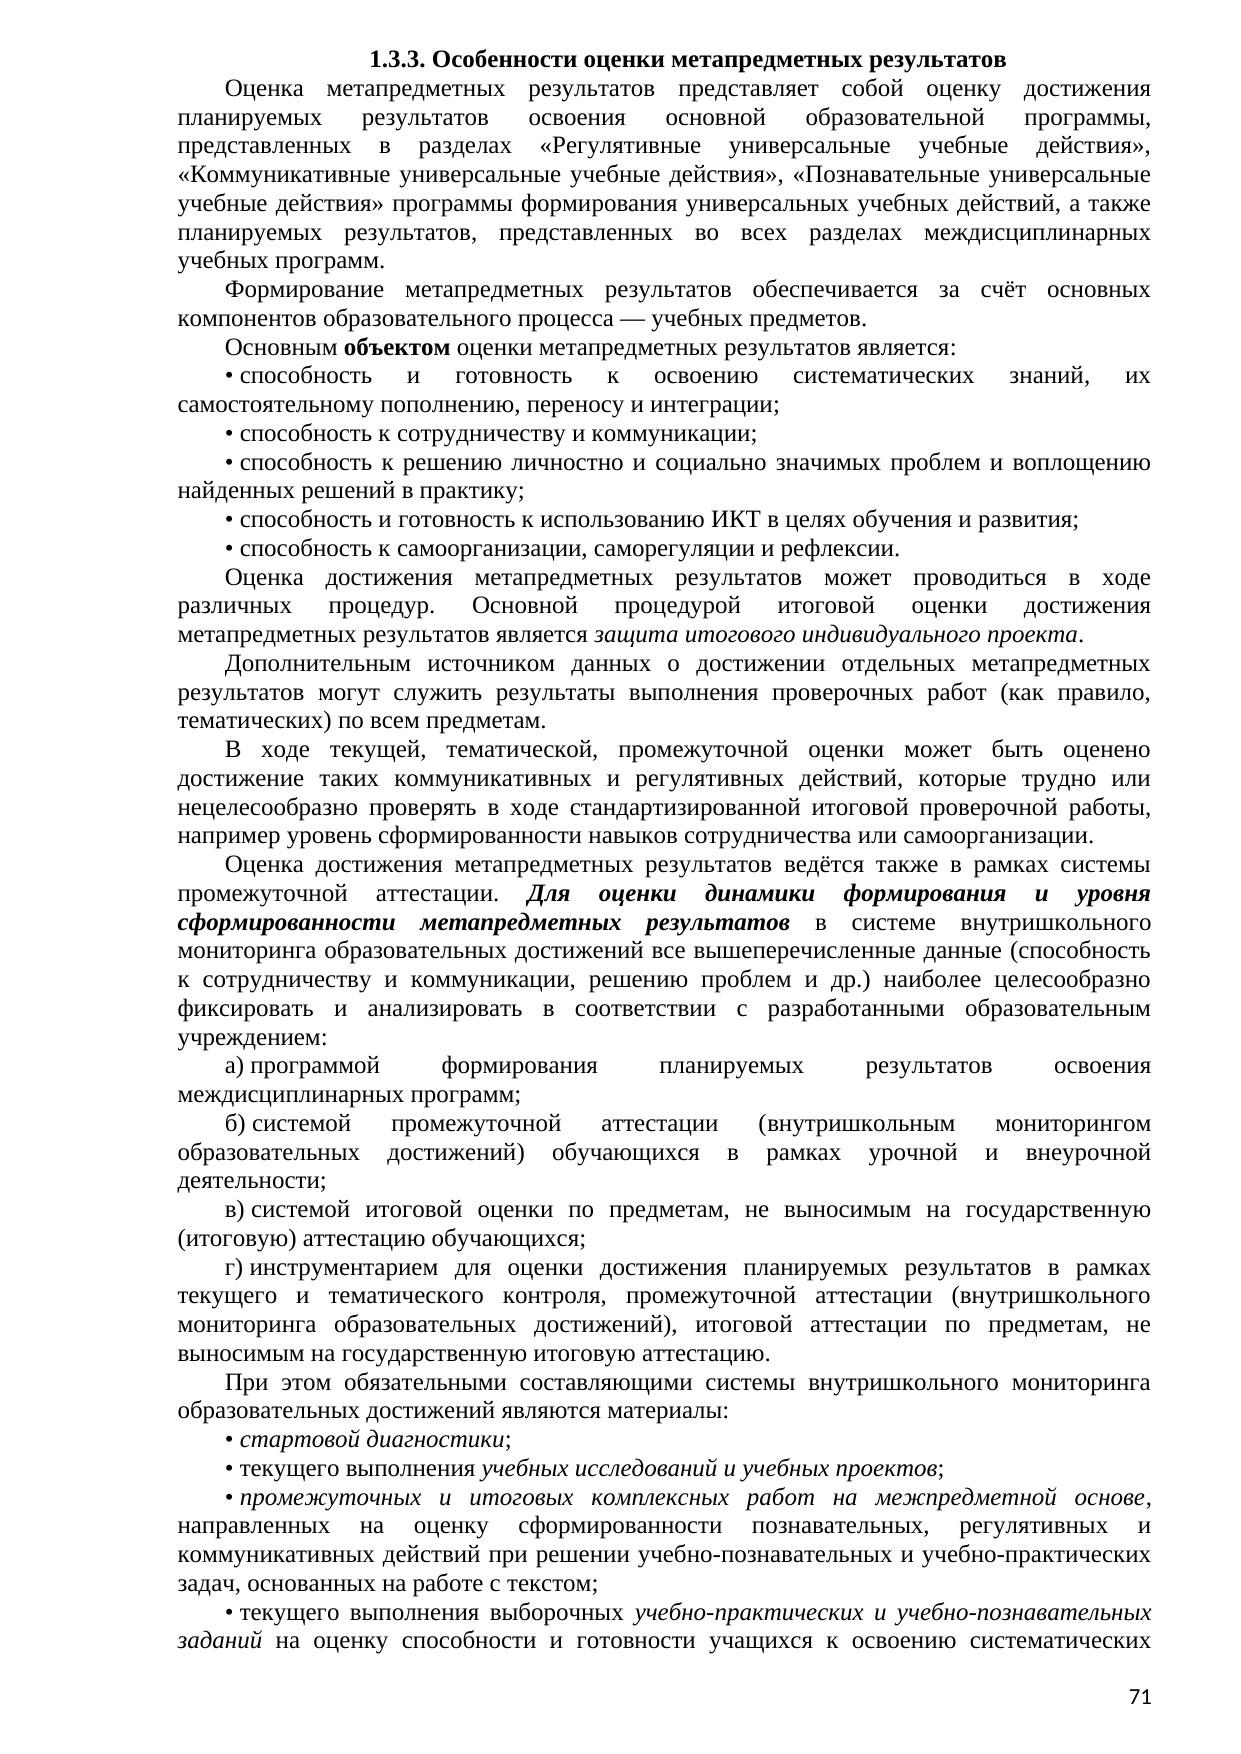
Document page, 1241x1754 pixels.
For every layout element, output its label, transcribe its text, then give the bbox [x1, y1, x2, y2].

text • промежуточных и итоговых комплексных работ на межпредметной основе, направленных на оценку сформированности познавательных, регулятивных и коммуникативных действий при решении учебно-познавательных и учебно-практических задач, основанных на работе с текстом; [177, 1482, 1152, 1597]
text • способность и готовность к освоению систематических знаний, их самостоятельному пополнению, переносу и интеграции; [177, 361, 1152, 418]
text • способность к решению личностно и социально значимых проблем и воплощению найденных решений в практику; [177, 447, 1152, 504]
text Основным объектом оценки метапредметных результатов является: [177, 332, 1152, 361]
text • способность и готовность к использованию ИКТ в целях обучения и развития; [177, 504, 1152, 533]
text • способность к самоорганизации, саморегуляции и рефлексии. [177, 533, 1152, 562]
text б) системой промежуточной аттестации (внутришкольным мониторингом образовательных достижений) обучающихся в рамках урочной и внеурочной деятельности; [177, 1108, 1152, 1194]
text При этом обязательными составляющими системы внутришкольного мониторинга образовательных достижений являются материалы: [177, 1367, 1152, 1424]
text Оценка достижения метапредметных результатов ведётся также в рамках системы промежуточной аттестации. Для оценки динамики формирования и уровня сформированности метапредметных результатов в системе внутришкольного мониторинга образовательных достижений все вышеперечисленные данные (способность к сотрудничеству и коммуникации, решению проблем и др.) наиболее целесообразно фиксировать и анализировать в соответствии с разработанными образовательным учреждением: [177, 849, 1152, 1051]
text В ходе текущей, тематической, промежуточной оценки может быть оценено достижение таких коммуникативных и регулятивных действий, которые трудно или нецелесообразно проверять в ходе стандартизированной итоговой проверочной работы, например уровень сформированности навыков сотрудничества или самоорганизации. [177, 734, 1152, 849]
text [177, 1597, 1152, 1654]
text 1.3.3. Особенности оценки метапредметных результатов [177, 44, 1152, 73]
text Оценка метапредметных результатов представляет собой оценку достижения планируемых результатов освоения основной образовательной программы, представленных в разделах «Регулятивные универсальные учебные действия», «Коммуникативные универсальные учебные действия», «Познавательные универсальные учебные действия» программы формирования универсальных учебных действий, а также планируемых результатов, представленных во всех разделах междисциплинарных учебных программ. [177, 73, 1152, 274]
text • способность к сотрудничеству и коммуникации; [177, 418, 1152, 447]
text • текущего выполнения учебных исследований и учебных проектов; [177, 1453, 1152, 1482]
text г) инструментарием для оценки достижения планируемых результатов в рамках текущего и тематического контроля, промежуточной аттестации (внутришкольного мониторинга образовательных достижений), итоговой аттестации по предметам, не выносимым на государственную итоговую аттестацию. [177, 1252, 1152, 1367]
text Дополнительным источником данных о достижении отдельных метапредметных результатов могут служить результаты выполнения проверочных работ (как правило, тематических) по всем предметам. [177, 648, 1152, 734]
text а) программой формирования планируемых результатов освоения междисциплинарных программ; [177, 1051, 1152, 1108]
text • стартовой диагностики; [177, 1424, 1152, 1453]
text в) системой итоговой оценки по предметам, не выносимым на государственную (итоговую) аттестацию обучающихся; [177, 1194, 1152, 1252]
text Оценка достижения метапредметных результатов может проводиться в ходе различных процедур. Основной процедурой итоговой оценки достижения метапредметных результатов является защита итогового индивидуального проекта. [177, 562, 1152, 648]
text Формирование метапредметных результатов обеспечивается за счёт основных компонентов образовательного процесса — учебных предметов. [177, 274, 1152, 332]
